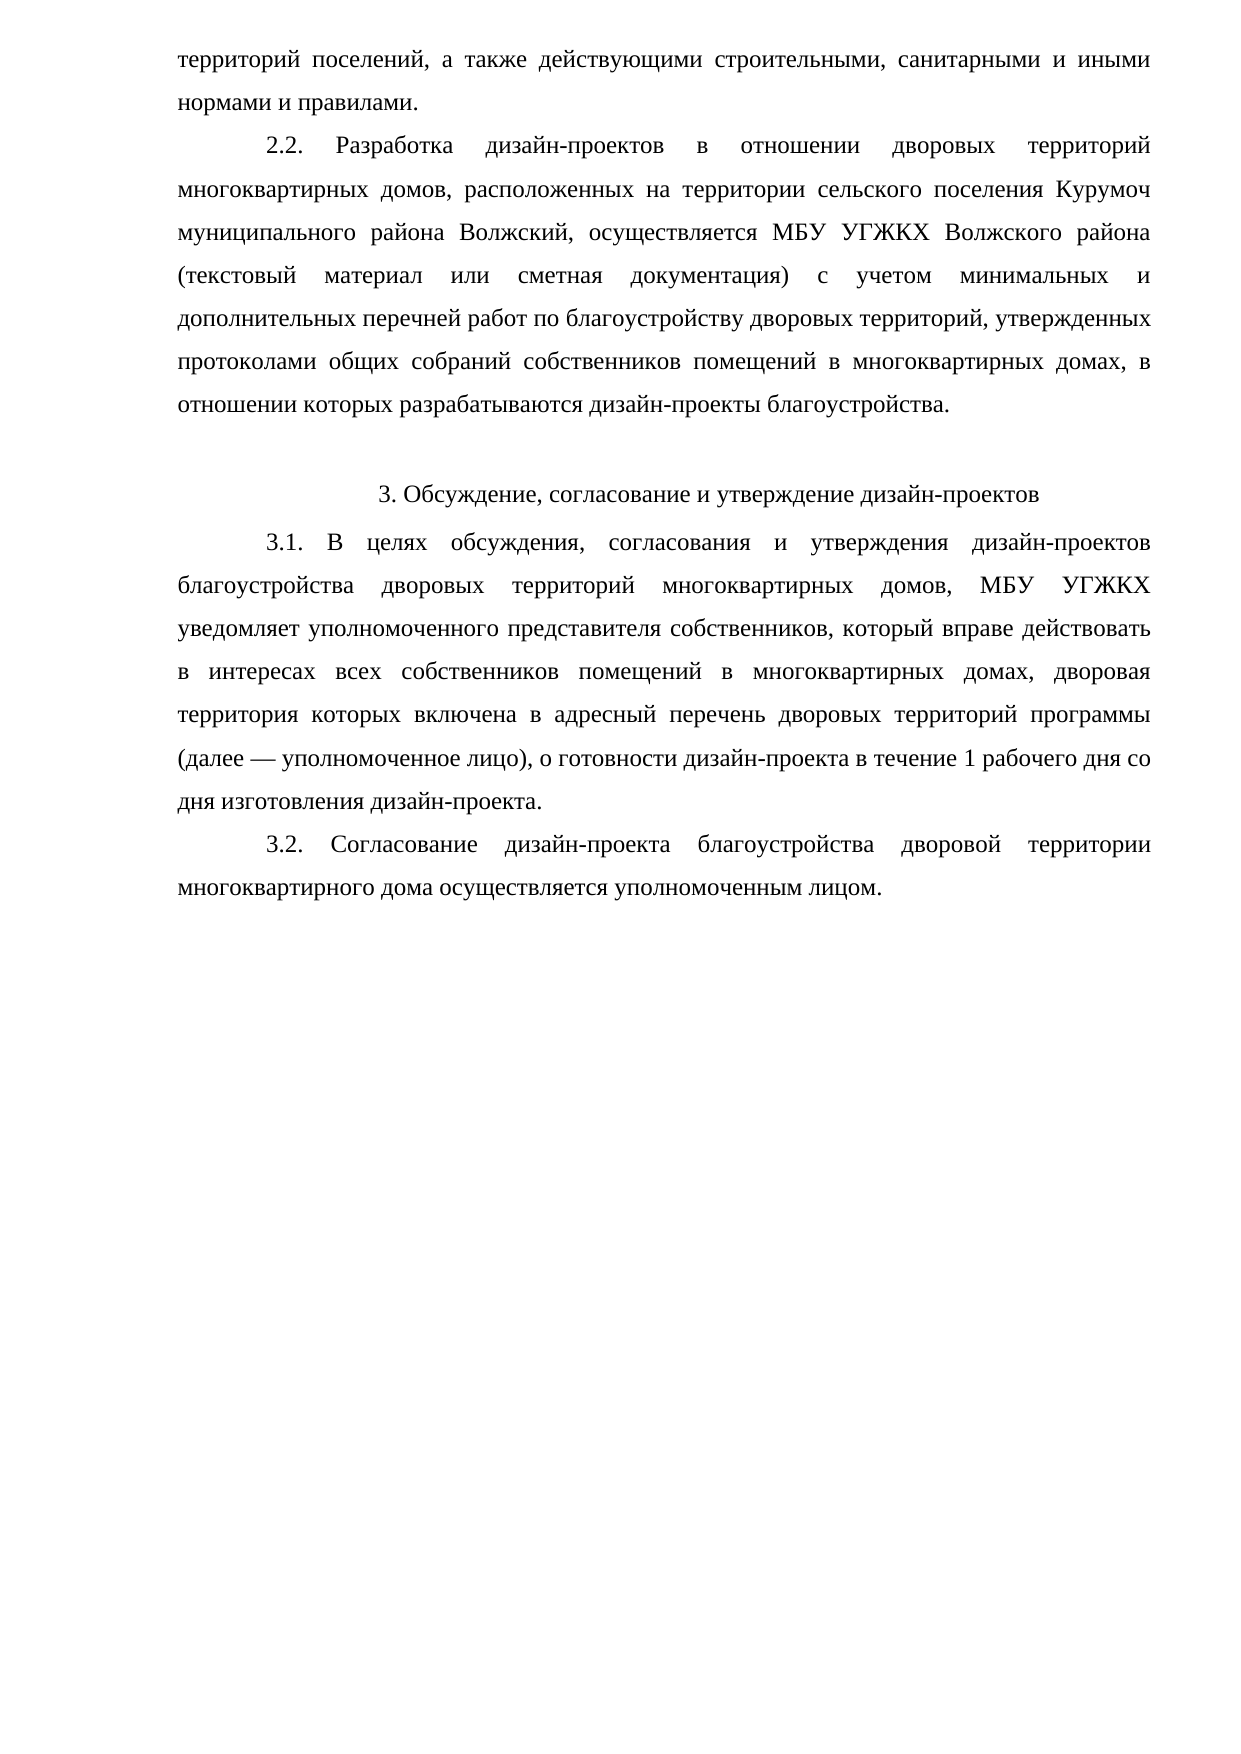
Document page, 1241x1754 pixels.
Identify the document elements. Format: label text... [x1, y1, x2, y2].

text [177, 44, 1152, 116]
text 3. Обсуждение, согласование и утверждение дизайн-проектов [177, 479, 1152, 508]
text 3.2. Согласование дизайн-проекта благоустройства дворовой территории многоквартирного дома осуществляется уполномоченным лицом. [177, 829, 1152, 901]
text 2.2. Разработка дизайн-проектов в отношении дворовых территорий многоквартирных домов, расположенных на территории сельского поселения Курумоч муниципального района Волжский, осуществляется МБУ УГЖКХ Волжского района (текстовый материал или сметная документация) с учетом минимальных и дополнительных перечней работ по благоустройству дворовых территорий, утвержденных протоколами общих собраний собственников помещений в многоквартирных домах, в отношении которых разрабатываются дизайн-проекты благоустройства. [177, 131, 1152, 418]
text 3.1. В целях обсуждения, согласования и утверждения дизайн-проектов благоустройства дворовых территорий многоквартирных домов, МБУ УГЖКХ уведомляет уполномоченного представителя собственников, который вправе действовать в интересах всех собственников помещений в многоквартирных домах, дворовая территория которых включена в адресный перечень дворовых территорий программы (далее — уполномоченное лицо), о готовности дизайн-проекта в течение 1 рабочего дня со дня изготовления дизайн-проекта. [177, 527, 1152, 814]
